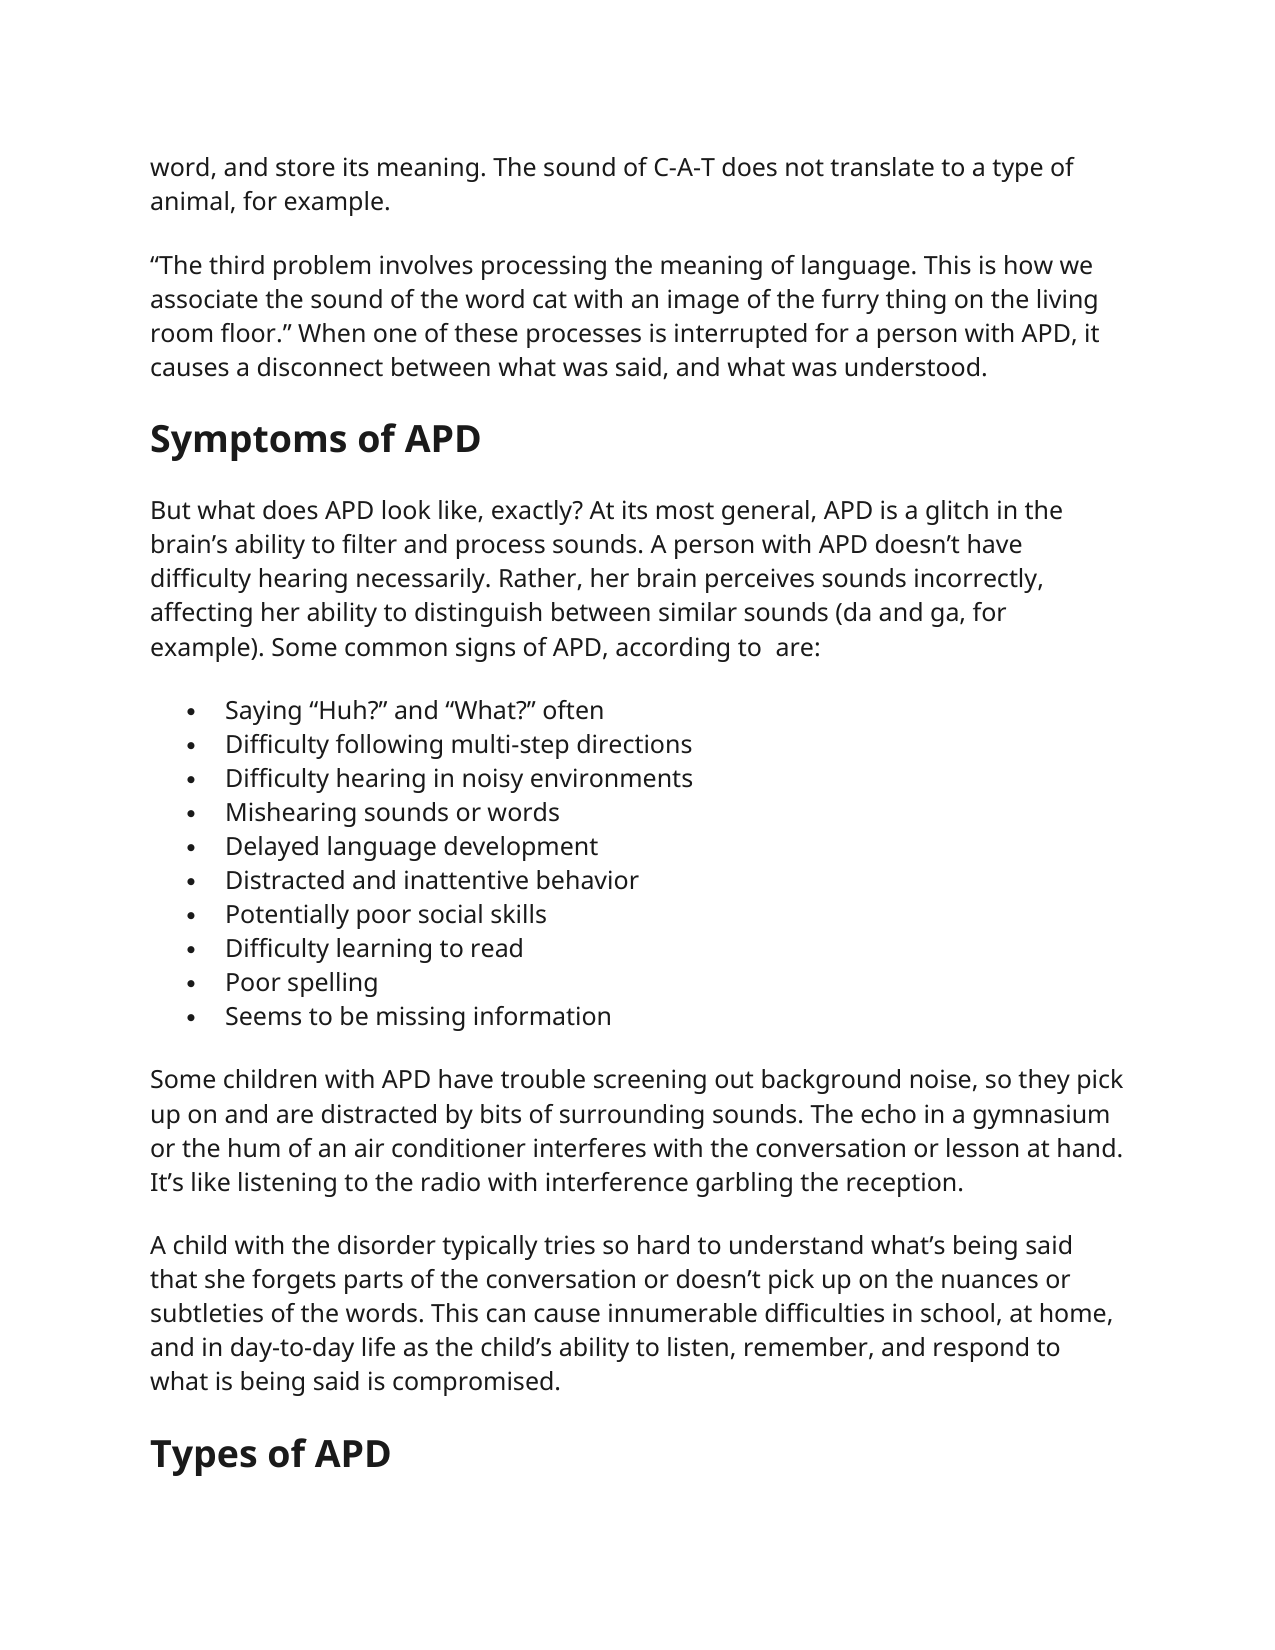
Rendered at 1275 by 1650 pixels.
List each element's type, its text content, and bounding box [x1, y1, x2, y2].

text A child with the disorder typically tries so hard to understand what’s being said that she forgets parts of the conversation or doesn’t pick up on the nuances or subtleties of the words. This can cause innumerable difficulties in school, at home, and in day-to-day life as the child’s ability to listen, remember, and respond to what is being said is compromised. [150, 1228, 1125, 1398]
text “The third problem involves processing the meaning of language. This is how we associate the sound of the word cat with an image of the furry thing on the living room floor.” When one of these processes is interrupted for a person with APD, it causes a disconnect between what was said, and what was understood. [150, 247, 1125, 383]
text Types of APD [150, 1427, 1125, 1478]
list Saying “Huh?” and “What?” often [187, 692, 1125, 726]
list Potentially poor social skills [187, 897, 1125, 931]
list Distracted and inattentive behavior [187, 863, 1125, 897]
list Difficulty following multi-step directions [187, 726, 1125, 761]
list Mishearing sounds or words [187, 794, 1125, 829]
text Symptoms of APD [150, 413, 1125, 464]
text But what does APD look like, exactly? At its most general, APD is a glitch in the brain’s ability to filter and process sounds. A person with APD doesn’t have difficulty hearing necessarily. Rather, her brain perceives sounds incorrectly, affecting her ability to distinguish between similar sounds (da and ga, for example). Some common signs of APD, according to are: [150, 493, 1125, 663]
list Difficulty hearing in noisy environments [187, 761, 1125, 794]
list Poor spelling [187, 965, 1125, 999]
list Difficulty learning to read [187, 931, 1125, 965]
list Seems to be missing information [187, 999, 1125, 1033]
text Some children with APD have trouble screening out background noise, so they pick up on and are distracted by bits of surrounding sounds. The echo in a gymnasium or the hum of an air conditioner interferes with the conversation or lesson at hand. It’s like listening to the radio with interference garbling the reception. [150, 1062, 1125, 1198]
list Delayed language development [187, 829, 1125, 863]
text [150, 150, 1125, 218]
